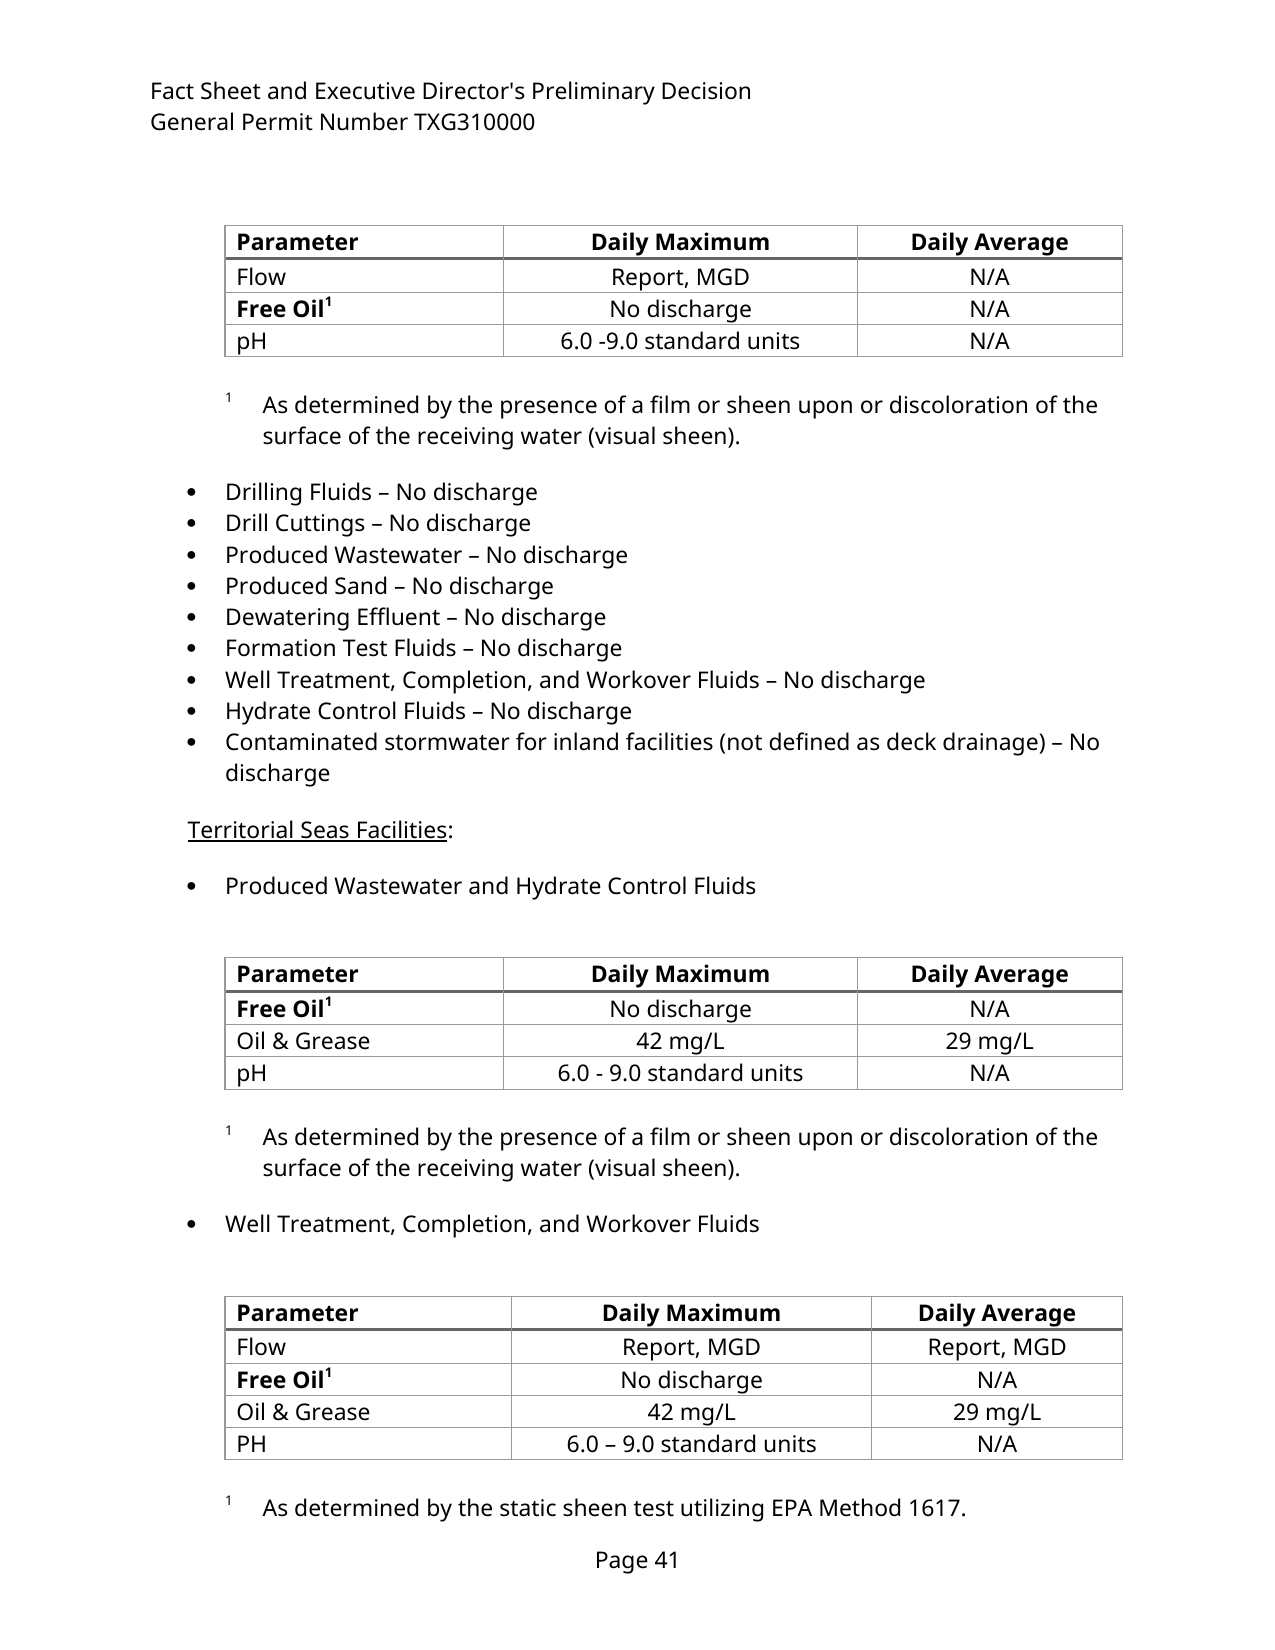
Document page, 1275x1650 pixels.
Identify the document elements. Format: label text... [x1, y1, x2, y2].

table_cell N/A [858, 260, 1122, 292]
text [225, 388, 1125, 451]
table_cell Report, MGD [504, 260, 857, 292]
list Dewatering Effluent – No discharge [187, 601, 1125, 632]
table_cell 42 mg/L [504, 1025, 857, 1056]
list Formation Test Fluids – No discharge [187, 632, 1125, 663]
list Drill Cuttings – No discharge [187, 507, 1125, 538]
table_cell N/A [858, 1057, 1122, 1088]
list Produced Wastewater and Hydrate Control Fluids [187, 870, 1125, 901]
table_cell N/A [858, 325, 1122, 356]
table_header Daily Average [872, 1297, 1122, 1328]
list Well Treatment, Completion, and Workover Fluids – No discharge [187, 663, 1125, 695]
list Drilling Fluids – No discharge [187, 476, 1125, 507]
table_cell No discharge [504, 993, 857, 1024]
list Well Treatment, Completion, and Workover Fluids [187, 1208, 1125, 1239]
table_cell 42 mg/L [512, 1396, 871, 1427]
table_cell Report, MGD [512, 1331, 871, 1362]
table_header Parameter [226, 958, 503, 989]
table_header Daily Maximum [504, 958, 857, 989]
table_header Daily Maximum [504, 226, 857, 257]
table_cell N/A [872, 1428, 1122, 1459]
table_cell N/A [872, 1364, 1122, 1395]
table_cell Oil & Grease [226, 1396, 511, 1427]
table_cell Report, MGD [872, 1331, 1122, 1362]
text 1 As determined by the static sheen test utilizing EPA Method 1617. [225, 1492, 1125, 1523]
table_cell Free Oil1 [226, 1364, 511, 1395]
table_cell Oil & Grease [226, 1025, 503, 1056]
table_cell pH [226, 1057, 503, 1088]
text Territorial Seas Facilities: [187, 813, 1125, 845]
list Contaminated stormwater for inland facilities (not defined as deck drainage) – No discharge [187, 726, 1125, 788]
table_cell N/A [858, 993, 1122, 1024]
list Hydrate Control Fluids – No discharge [187, 695, 1125, 726]
table_cell Free Oil1 [226, 993, 503, 1024]
table_header Daily Average [858, 958, 1122, 989]
table_cell 29 mg/L [872, 1396, 1122, 1427]
table_cell Flow [226, 1331, 511, 1362]
table_cell No discharge [504, 293, 857, 324]
list Produced Wastewater – No discharge [187, 538, 1125, 570]
table_cell 29 mg/L [858, 1025, 1122, 1056]
table_cell 6.0 -9.0 standard units [504, 325, 857, 356]
list Produced Sand – No discharge [187, 570, 1125, 601]
table_cell PH [226, 1428, 511, 1459]
table_header Parameter [226, 226, 503, 257]
table_cell 6.0 - 9.0 standard units [504, 1057, 857, 1088]
table_cell pH [226, 325, 503, 356]
table_header Parameter [226, 1297, 511, 1328]
table_cell N/A [858, 293, 1122, 324]
table_header Daily Average [858, 226, 1122, 257]
table_cell Free Oil1 [226, 293, 503, 324]
text 1 As determined by the presence of a film or sheen upon or discoloration of the surface of the receiving water (visual sheen). [225, 1121, 1125, 1183]
table_cell Flow [226, 260, 503, 292]
table_header Daily Maximum [512, 1297, 871, 1328]
table_cell 6.0 – 9.0 standard units [512, 1428, 871, 1459]
table_cell No discharge [512, 1364, 871, 1395]
